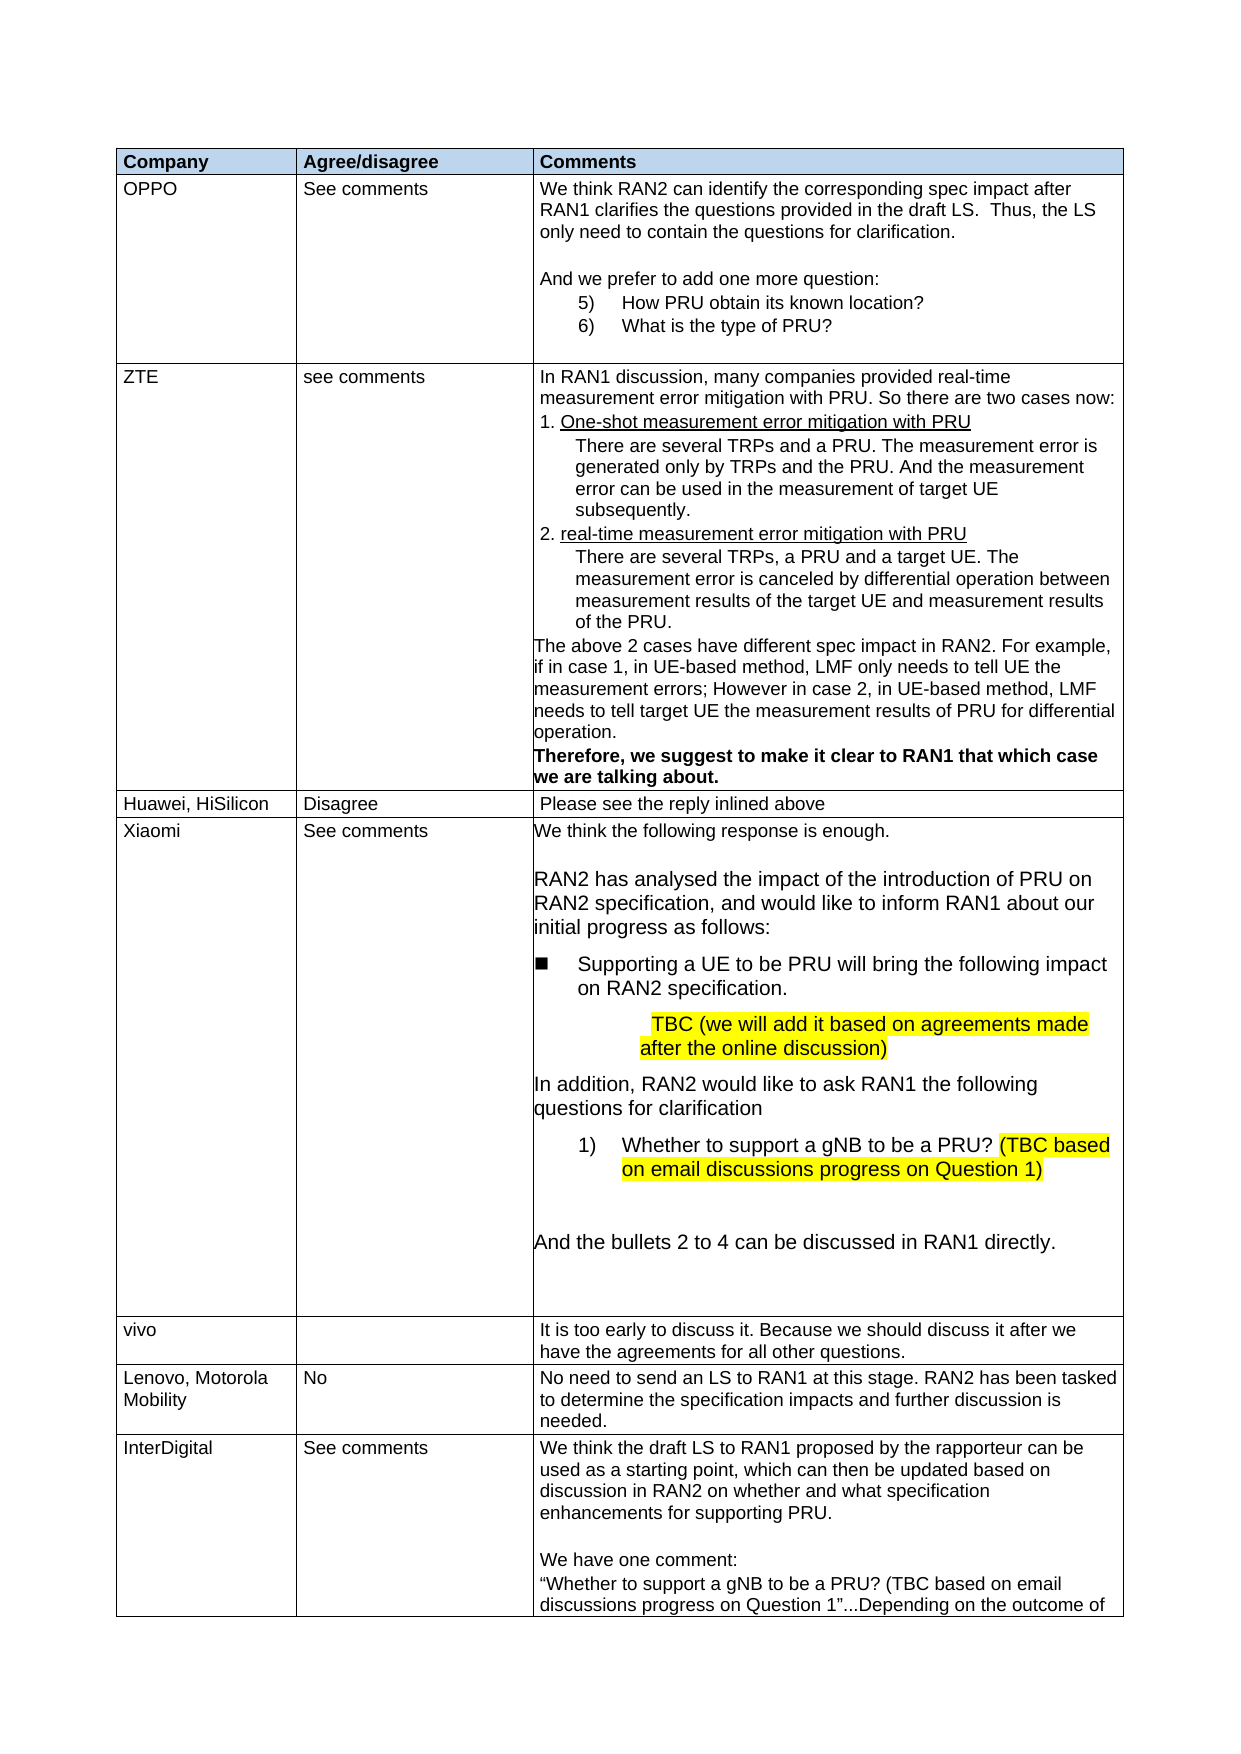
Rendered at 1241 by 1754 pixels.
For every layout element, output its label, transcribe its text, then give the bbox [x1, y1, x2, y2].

table_cell InterDigital [117, 1435, 296, 1616]
table_cell see comments [297, 364, 533, 790]
table_cell OPPO [117, 175, 296, 362]
table_cell Please see the reply inlined above [534, 791, 1123, 817]
table_cell See comments [297, 818, 533, 1316]
table_cell [297, 1317, 533, 1364]
table_cell Disagree [297, 791, 533, 817]
table_cell See comments [297, 175, 533, 362]
table_cell No [297, 1365, 533, 1434]
table_cell Huawei, HiSilicon [117, 791, 296, 817]
table_cell Xiaomi [117, 818, 296, 1316]
table_cell It is too early to discuss it. Because we should discuss it after we have the agreements for all other questions. [534, 1317, 1123, 1364]
table_cell We think the following response is enough. RAN2 has analysed the impact of the introduction of PRU on RAN2 specification, and would like to inform RAN1 about our initial progress as follows: Supporting a UE to be PRU will bring the following impact on RAN2 specification. TBC (we will add it based on agreements made after the online discussion) In addition, RAN2 would like to ask RAN1 the following questions for clarification Whether to support a gNB to be a PRU? (TBC based on email discussions progress on Question 1) And the bullets 2 to 4 can be discussed in RAN1 directly. [534, 818, 1123, 1316]
table_cell We think RAN2 can identify the corresponding spec impact after RAN1 clarifies the questions provided in the draft LS. Thus, the LS only need to contain the questions for clarification. And we prefer to add one more question: How PRU obtain its known location? What is the type of PRU? [534, 175, 1123, 362]
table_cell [534, 1435, 1123, 1616]
table_cell Lenovo, Motorola Mobility [117, 1365, 296, 1434]
table_header Comments [534, 149, 1123, 174]
table_cell No need to send an LS to RAN1 at this stage. RAN2 has been tasked to determine the specification impacts and further discussion is needed. [534, 1365, 1123, 1434]
table_header Agree/disagree [297, 149, 533, 174]
table_cell ZTE [117, 364, 296, 790]
table_cell See comments [297, 1435, 533, 1616]
table_cell In RAN1 discussion, many companies provided real-time measurement error mitigation with PRU. So there are two cases now: One-shot measurement error mitigation with PRU There are several TRPs and a PRU. The measurement error is generated only by TRPs and the PRU. And the measurement error can be used in the measurement of target UE subsequently. real-time measurement error mitigation with PRU There are several TRPs, a PRU and a target UE. The measurement error is canceled by differential operation between measurement results of the target UE and measurement results of the PRU. The above 2 cases have different spec impact in RAN2. For example, if in case 1, in UE-based method, LMF only needs to tell UE the measurement errors; However in case 2, in UE-based method, LMF needs to tell target UE the measurement results of PRU for differential operation. Therefore, we suggest to make it clear to RAN1 that which case we are talking about. [534, 364, 1123, 790]
table_cell vivo [117, 1317, 296, 1364]
table_header Company [117, 149, 296, 174]
